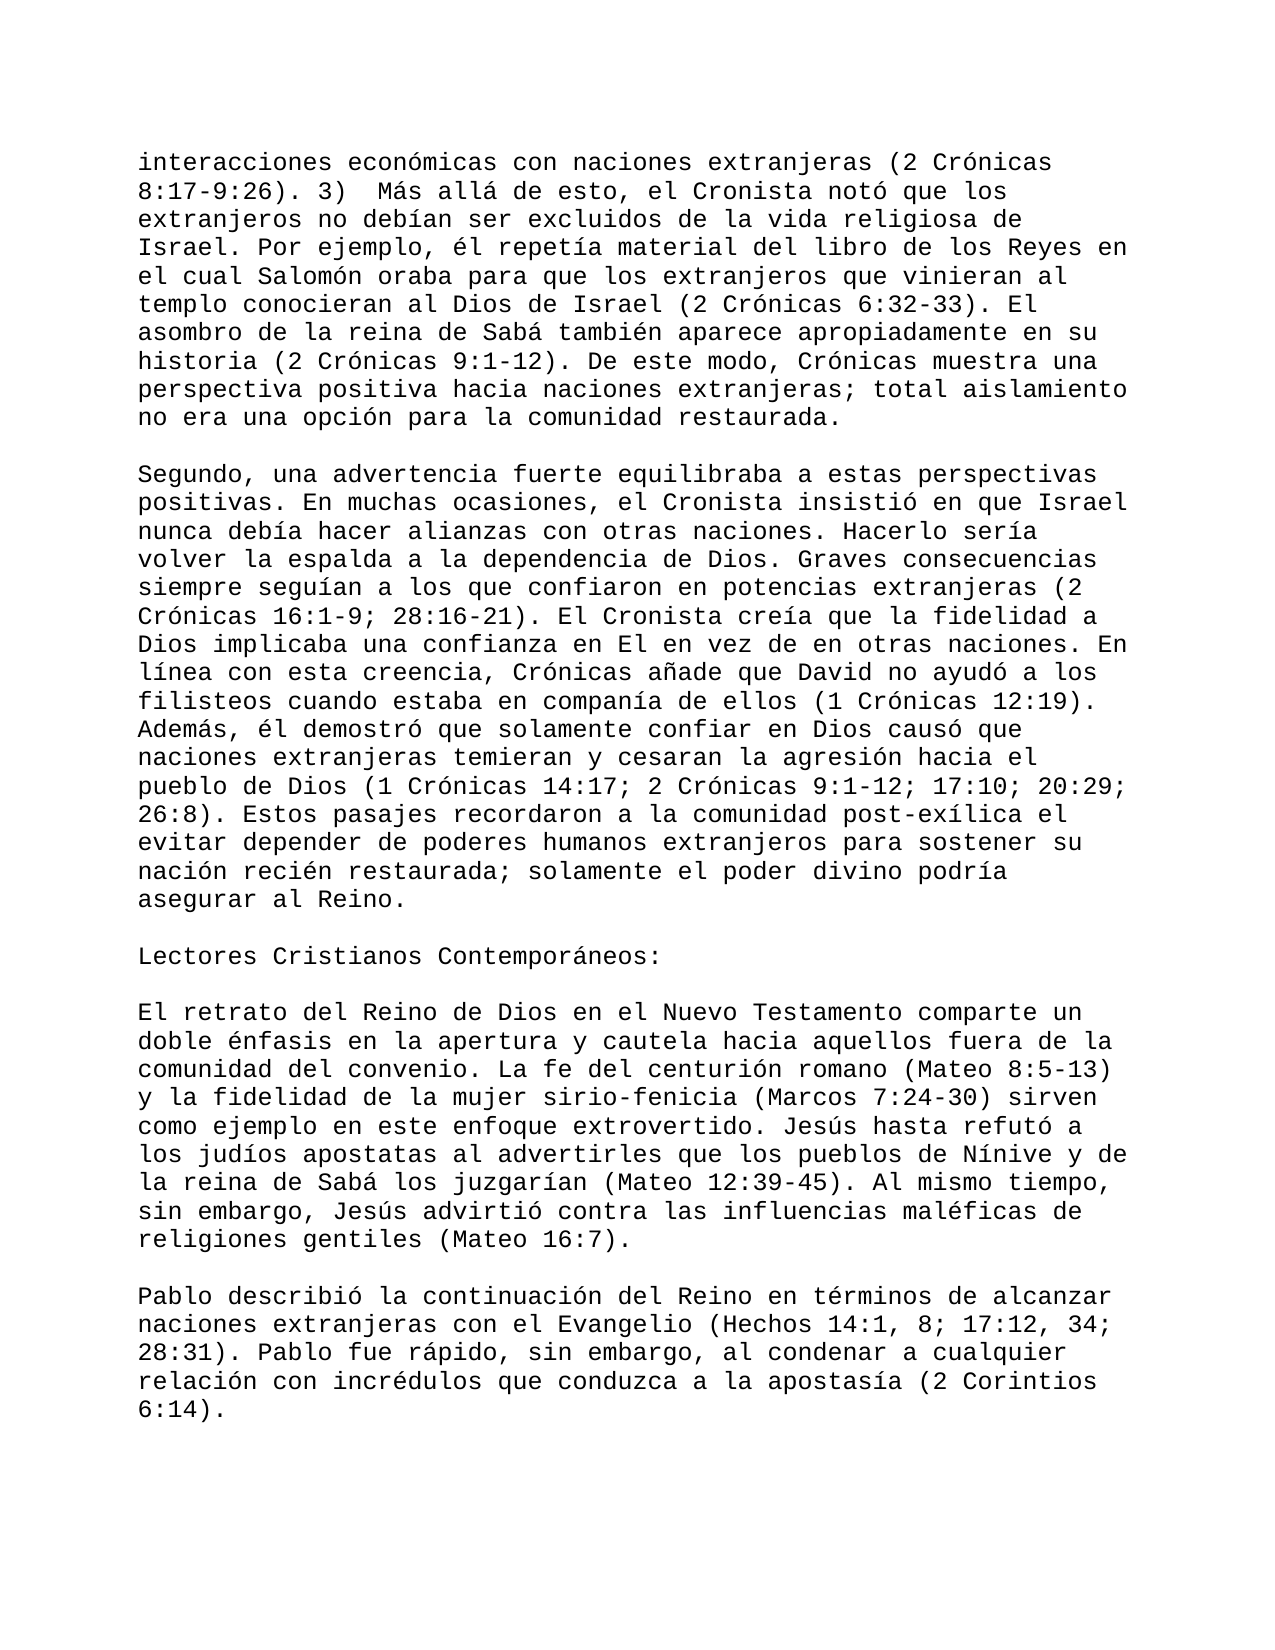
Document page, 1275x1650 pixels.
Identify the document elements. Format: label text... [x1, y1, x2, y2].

text Pablo describió la continuación del Reino en términos de alcanzar naciones extranjeras con el Evangelio (Hechos 14:1, 8; 17:12, 34; 28:31). Pablo fue rápido, sin embargo, al condenar a cualquier relación con incrédulos que conduzca a la apostasía (2 Corintios 6:14). [137, 1283, 1138, 1425]
text Segundo, una advertencia fuerte equilibraba a estas perspectivas positivas. En muchas ocasiones, el Cronista insistió en que Israel nunca debía hacer alianzas con otras naciones. Hacerlo sería volver la espalda a la dependencia de Dios. Graves consecuencias siempre seguían a los que confiaron en potencias extranjeras (2 Crónicas 16:1-9; 28:16-21). El Cronista creía que la fidelidad a Dios implicaba una confianza en El en vez de en otras naciones. En línea con esta creencia, Crónicas añade que David no ayudó a los filisteos cuando estaba en companía de ellos (1 Crónicas 12:19). Además, él demostró que solamente confiar en Dios causó que naciones extranjeras temieran y cesaran la agresión hacia el pueblo de Dios (1 Crónicas 14:17; 2 Crónicas 9:1-12; 17:10; 20:29; 26:8). Estos pasajes recordaron a la comunidad post-exílica el evitar depender de poderes humanos extranjeros para sostener su nación recién restaurada; solamente el poder divino podría asegurar al Reino. [137, 462, 1138, 915]
text Lectores Cristianos Contemporáneos: [137, 943, 1138, 972]
text El retrato del Reino de Dios en el Nuevo Testamento comparte un doble énfasis en la apertura y cautela hacia aquellos fuera de la comunidad del convenio. La fe del centurión romano (Mateo 8:5-13) y la fidelidad de la mujer sirio-fenicia (Marcos 7:24-30) sirven como ejemplo en este enfoque extrovertido. Jesús hasta refutó a los judíos apostatas al advertirles que los pueblos de Nínive y de la reina de Sabá los juzgarían (Mateo 12:39-45). Al mismo tiempo, sin embargo, Jesús advirtió contra las influencias maléficas de religiones gentiles (Mateo 16:7). [137, 1000, 1138, 1255]
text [137, 150, 1138, 433]
